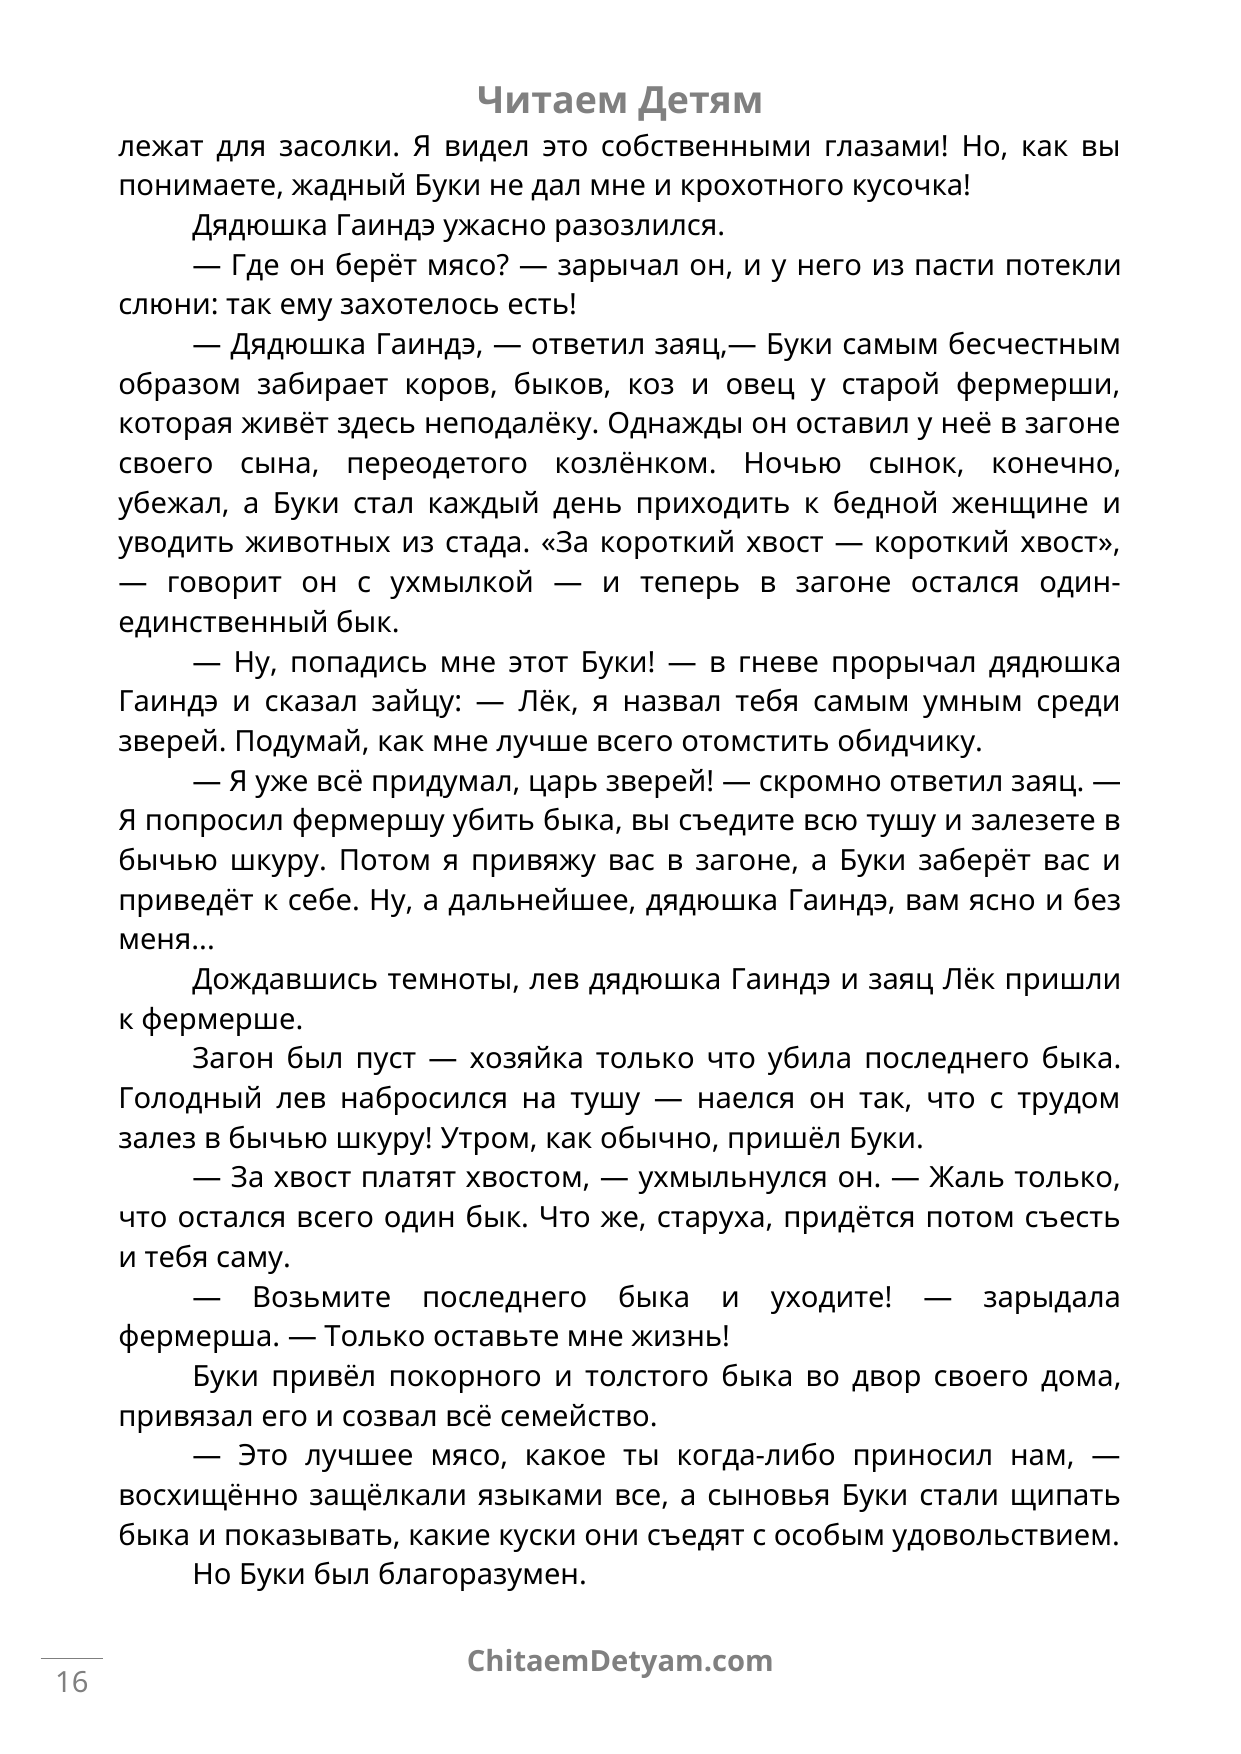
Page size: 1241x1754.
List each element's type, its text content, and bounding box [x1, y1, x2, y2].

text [118, 125, 1122, 204]
text Буки привёл покорного и толстого быка во двор своего дома, привязал его и созвал всё семейство. [118, 1355, 1122, 1434]
text Дождавшись темноты, лев дядюшка Гаиндэ и заяц Лёк пришли к фермерше. [118, 958, 1122, 1038]
text Загон был пуст — хозяйка только что убила последнего быка. Голодный лев набросился на тушу — наелся он так, что с трудом залез в бычью шкуру! Утром, как обычно, пришёл Буки. [118, 1038, 1122, 1157]
text Дядюшка Гаиндэ ужасно разозлился. [118, 204, 1122, 244]
text — Ну, попадись мне этот Буки! — в гневе прорычал дядюшка Гаиндэ и сказал зайцу: — Лёк, я назвал тебя самым умным среди зверей. Подумай, как мне лучше всего отомстить обидчику. [118, 641, 1122, 760]
text — Я уже всё придумал, царь зверей! — скромно ответил заяц. — Я попросил фермершу убить быка, вы съедите всю тушу и залезете в бычью шкуру. Потом я привяжу вас в загоне, а Буки заберёт вас и приведёт к себе. Ну, а дальнейшее, дядюшка Гаиндэ, вам ясно и без меня... [118, 760, 1122, 958]
text — Дядюшка Гаиндэ, — ответил заяц,— Буки самым бесчестным образом забирает коров, быков, коз и овец у старой фермерши, которая живёт здесь неподалёку. Однажды он оставил у неё в загоне своего сына, переодетого козлёнком. Ночью сынок, конечно, убежал, а Буки стал каждый день приходить к бедной женщине и уводить животных из стада. «За короткий хвост — короткий хвост», — говорит он с ухмылкой — и теперь в загоне остался один-единственный бык. [118, 323, 1122, 641]
text — Возьмите последнего быка и уходите! — зарыдала фермерша. — Только оставьте мне жизнь! [118, 1276, 1122, 1355]
text — За хвост платят хвостом, — ухмыльнулся он. — Жаль только, что остался всего один бык. Что же, старуха, придётся потом съесть и тебя саму. [118, 1157, 1122, 1276]
text Но Буки был благоразумен. [118, 1554, 1122, 1593]
text — Где он берёт мясо? — зарычал он, и у него из пасти потекли слюни: так ему захотелось есть! [118, 244, 1122, 323]
text — Это лучшее мясо, какое ты когда-либо приносил нам, — восхищённо защёлкали языками все, а сыновья Буки стали щипать быка и показывать, какие куски они съедят с особым удовольствием. [118, 1434, 1122, 1554]
